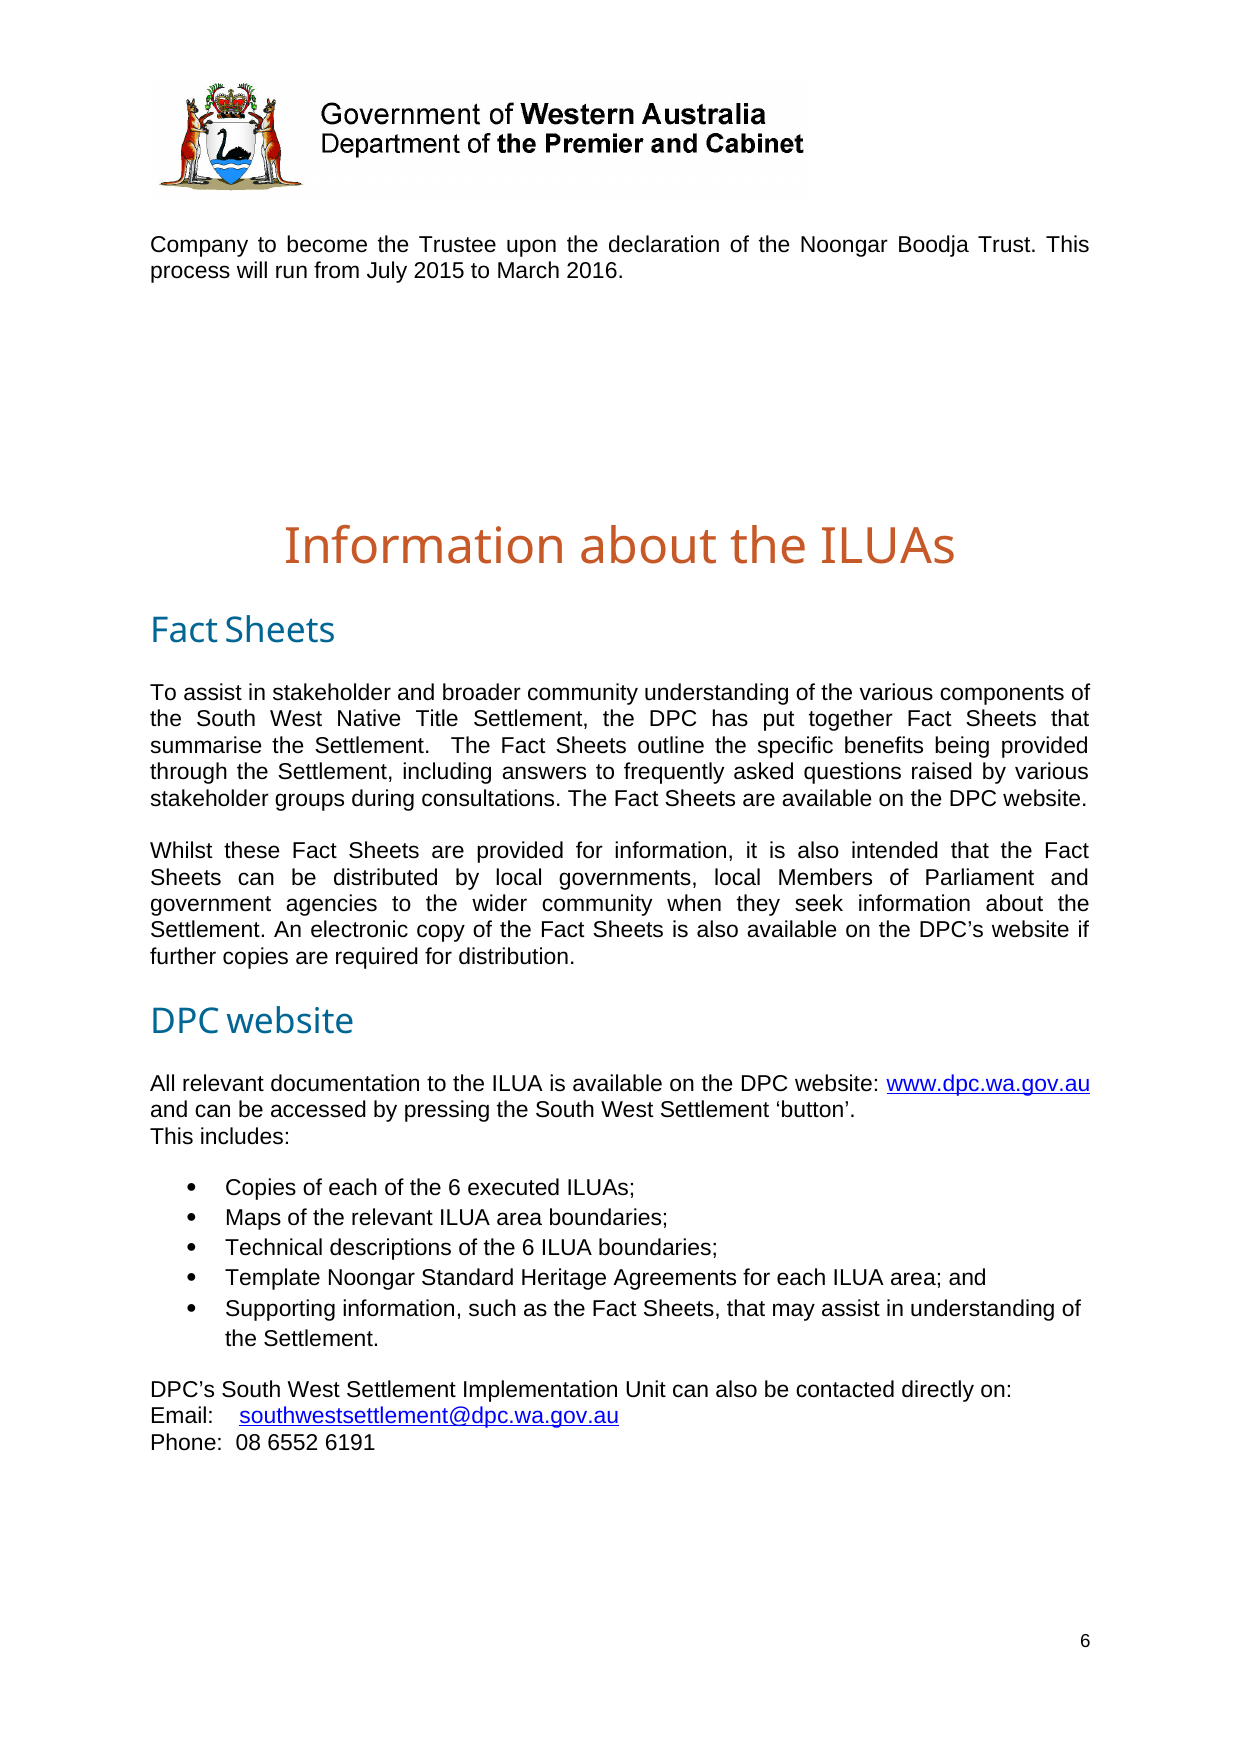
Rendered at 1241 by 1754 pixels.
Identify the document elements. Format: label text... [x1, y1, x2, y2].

text All relevant documentation to the ILUA is available on the DPC website: www.dpc.wa.gov.au and can be accessed by pressing the South West Settlement ‘button’. [150, 1070, 1090, 1123]
text Information about the ILUAs [150, 510, 1090, 578]
text DPC’s South West Settlement Implementation Unit can also be contacted directly on: [150, 1376, 1090, 1402]
picture [150, 73, 813, 203]
list Template Noongar Standard Heritage Agreements for each ILUA area; and [187, 1264, 1090, 1291]
text Fact Sheets [150, 604, 1090, 653]
list Supporting information, such as the Fact Sheets, that may assist in understanding of the Settlement. [187, 1294, 1090, 1351]
text This includes: [150, 1123, 1090, 1149]
text Email: southwestsettlement@dpc.wa.gov.au [150, 1402, 1090, 1428]
list Technical descriptions of the 6 ILUA boundaries; [187, 1234, 1090, 1260]
text DPC website [150, 995, 1090, 1043]
text Whilst these Fact Sheets are provided for information, it is also intended that the Fact Sheets can be distributed by local governments, local Members of Parliament and government agencies to the wider community when they seek information about the Settlement. An electronic copy of the Fact Sheets is also available on the DPC’s website if further copies are required for distribution. [150, 837, 1090, 969]
list Copies of each of the 6 executed ILUAs; [187, 1174, 1090, 1200]
text Phone: 08 6552 6191 [150, 1428, 1090, 1455]
text To assist in stakeholder and broader community understanding of the various components of the South West Native Title Settlement, the DPC has put together Fact Sheets that summarise the Settlement. The Fact Sheets outline the specific benefits being provided through the Settlement, including answers to frequently asked questions raised by various stakeholder groups during consultations. The Fact Sheets are available on the DPC website. [150, 679, 1090, 811]
list Maps of the relevant ILUA area boundaries; [187, 1204, 1090, 1230]
